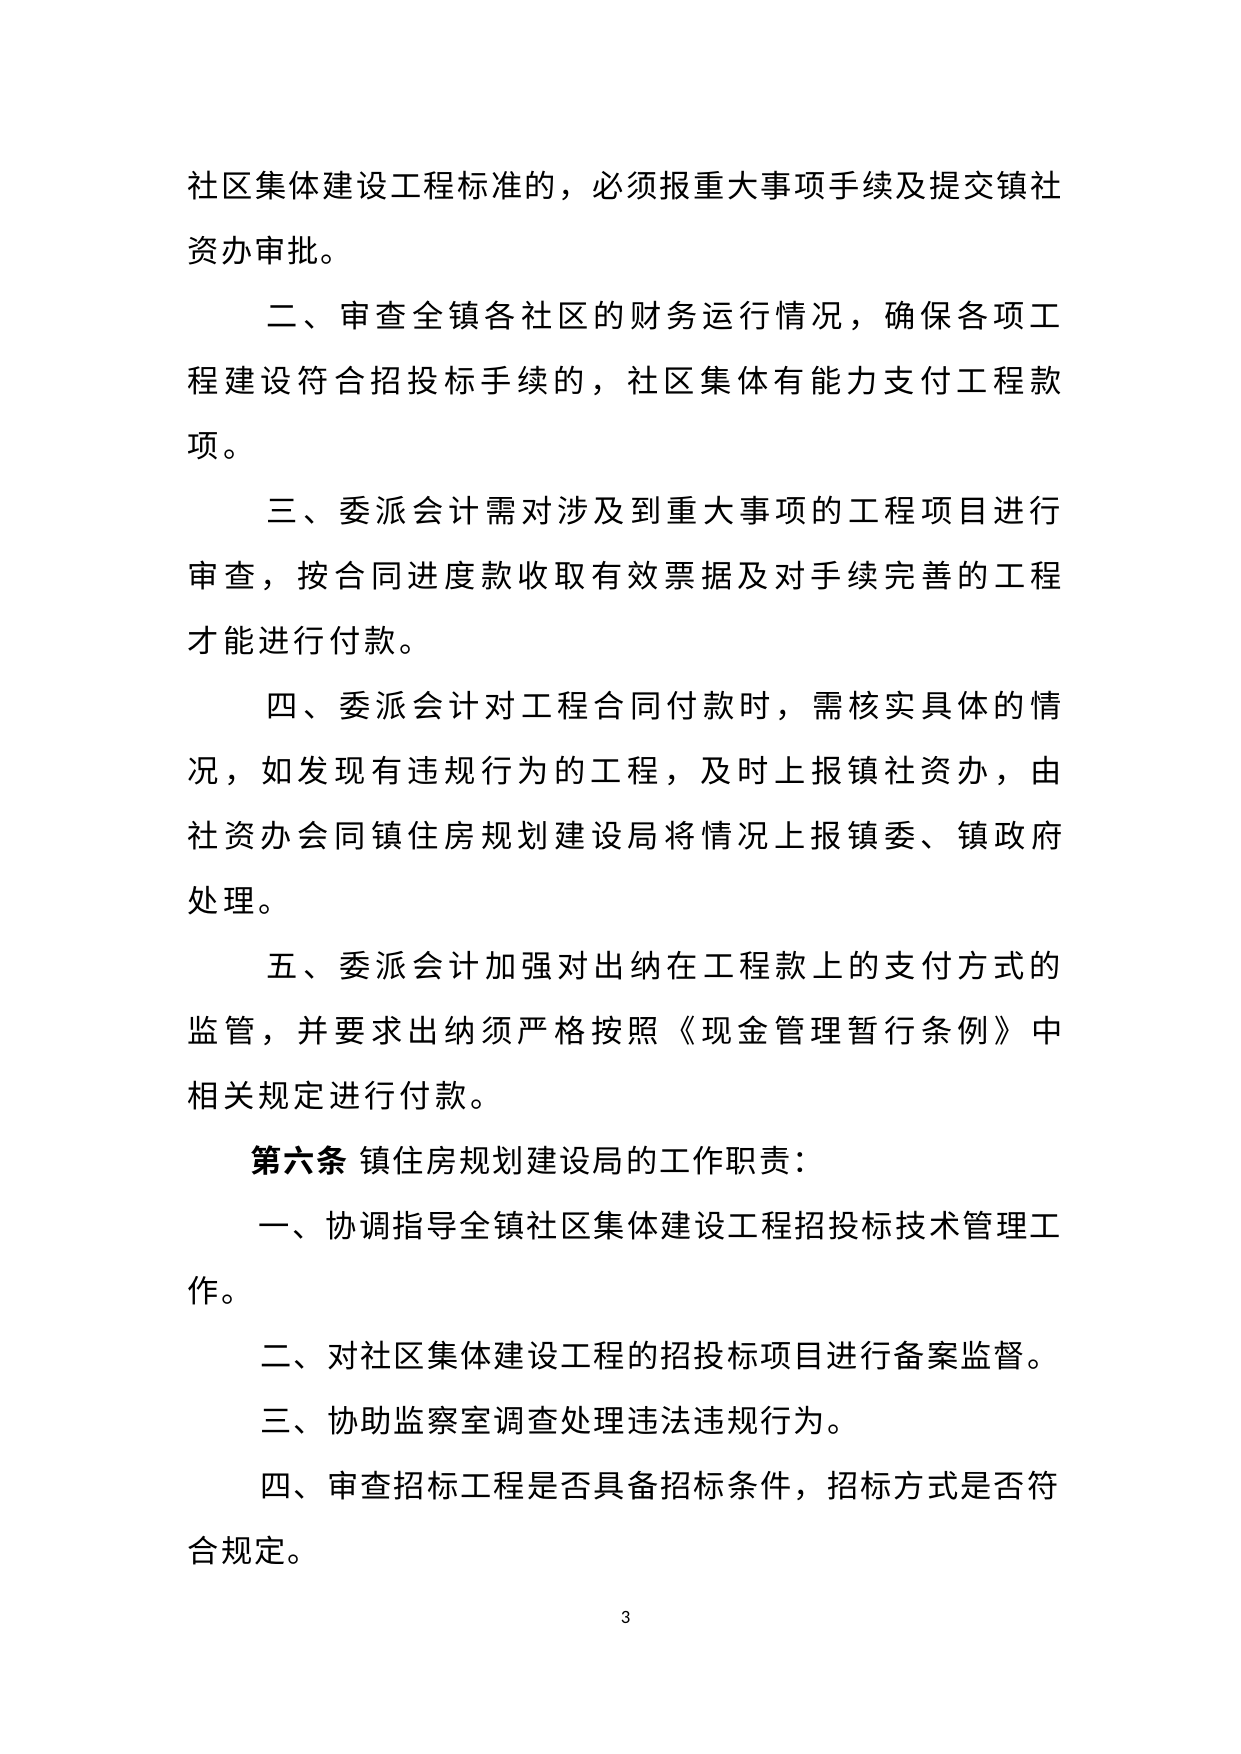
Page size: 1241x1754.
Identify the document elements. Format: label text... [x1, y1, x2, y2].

text 二、审查全镇各社区的财务运行情况，确保各项工程建设符合招投标手续的，社区集体有能力支付工程款项。 [187, 281, 1063, 476]
text 二、对社区集体建设工程的招投标项目进行备案监督。 [260, 1321, 1063, 1386]
text 四、审查招标工程是否具备招标条件，招标方式是否符合规定。 [187, 1451, 1063, 1581]
text 三、委派会计需对涉及到重大事项的工程项目进行审查，按合同进度款收取有效票据及对手续完善的工程才能进行付款。 [187, 476, 1063, 671]
text 四、委派会计对工程合同付款时，需核实具体的情况，如发现有违规行为的工程，及时上报镇社资办，由社资办会同镇住房规划建设局将情况上报镇委、镇政府处理。 [187, 671, 1063, 931]
text 一、协调指导全镇社区集体建设工程招投标技术管理工作。 [187, 1191, 1063, 1321]
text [187, 151, 1063, 281]
text 五、委派会计加强对出纳在工程款上的支付方式的监管，并要求出纳须严格按照《现金管理暂行条例》中相关规定进行付款。 [187, 931, 1063, 1126]
text 三、协助监察室调查处理违法违规行为。 [260, 1386, 1063, 1451]
text 第六条 镇住房规划建设局的工作职责： [187, 1126, 1063, 1191]
